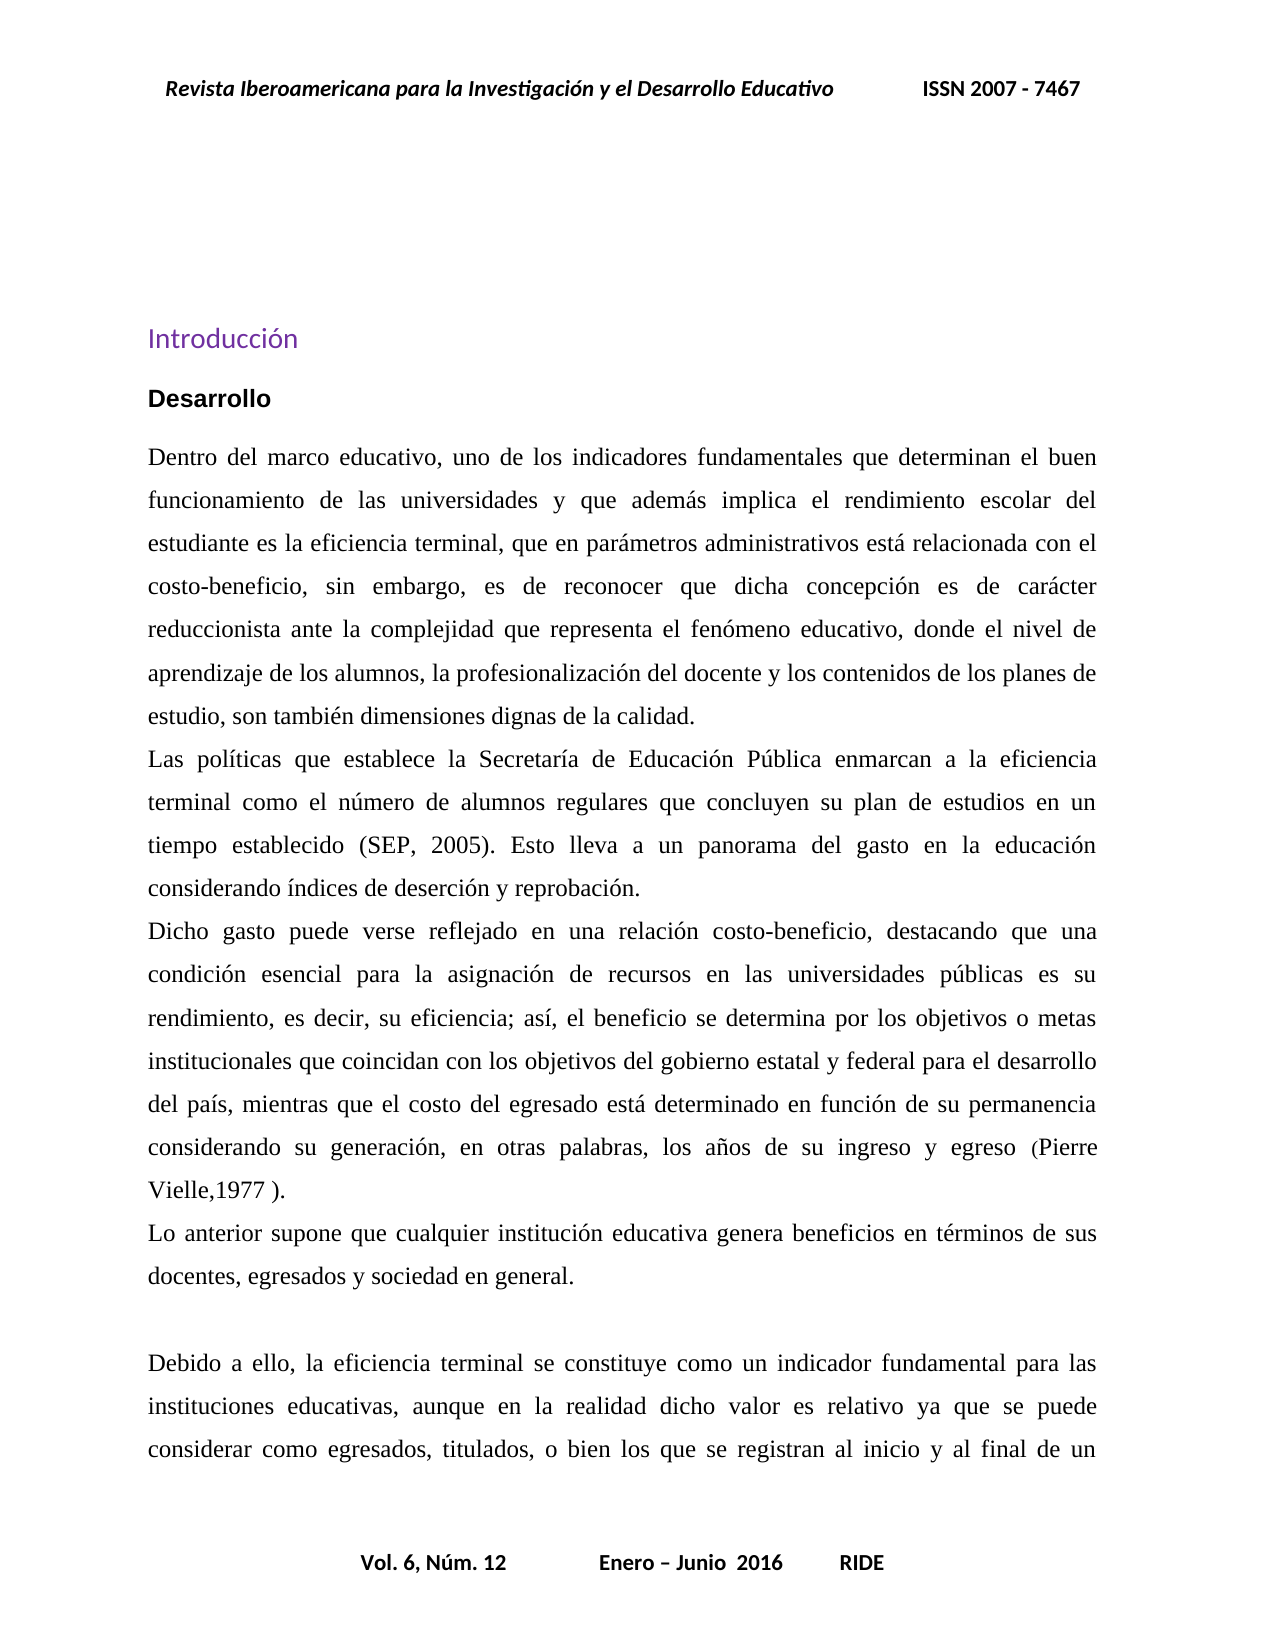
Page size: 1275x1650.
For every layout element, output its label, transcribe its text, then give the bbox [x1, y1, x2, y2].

text Las políticas que establece la Secretaría de Educación Pública enmarcan a la eficiencia terminal como el número de alumnos regulares que concluyen su plan de estudios en un tiempo establecido (SEP, 2005). Esto lleva a un panorama del gasto en la educación considerando índices de deserción y reprobación. [148, 744, 1098, 902]
text Dicho gasto puede verse reflejado en una relación costo-beneficio, destacando que una condición esencial para la asignación de recursos en las universidades públicas es su rendimiento, es decir, su eficiencia; así, el beneficio se determina por los objetivos o metas institucionales que coincidan con los objetivos del gobierno estatal y federal para el desarrollo del país, mientras que el costo del egresado está determinado en función de su permanencia considerando su generación, en otras palabras, los años de su ingreso y egreso (Pierre Vielle,1977 ). [148, 916, 1098, 1204]
text Desarrollo [148, 384, 1098, 413]
text Dentro del marco educativo, uno de los indicadores fundamentales que determinan el buen funcionamiento de las universidades y que además implica el rendimiento escolar del estudiante es la eficiencia terminal, que en parámetros administrativos está relacionada con el costo-beneficio, sin embargo, es de reconocer que dicha concepción es de carácter reduccionista ante la complejidad que representa el fenómeno educativo, donde el nivel de aprendizaje de los alumnos, la profesionalización del docente y los contenidos de los planes de estudio, son también dimensiones dignas de la calidad. [148, 442, 1098, 729]
text Lo anterior supone que cualquier institución educativa genera beneficios en términos de sus docentes, egresados y sociedad en general. [148, 1218, 1098, 1290]
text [148, 1348, 1098, 1463]
text Introducción [148, 320, 1098, 356]
